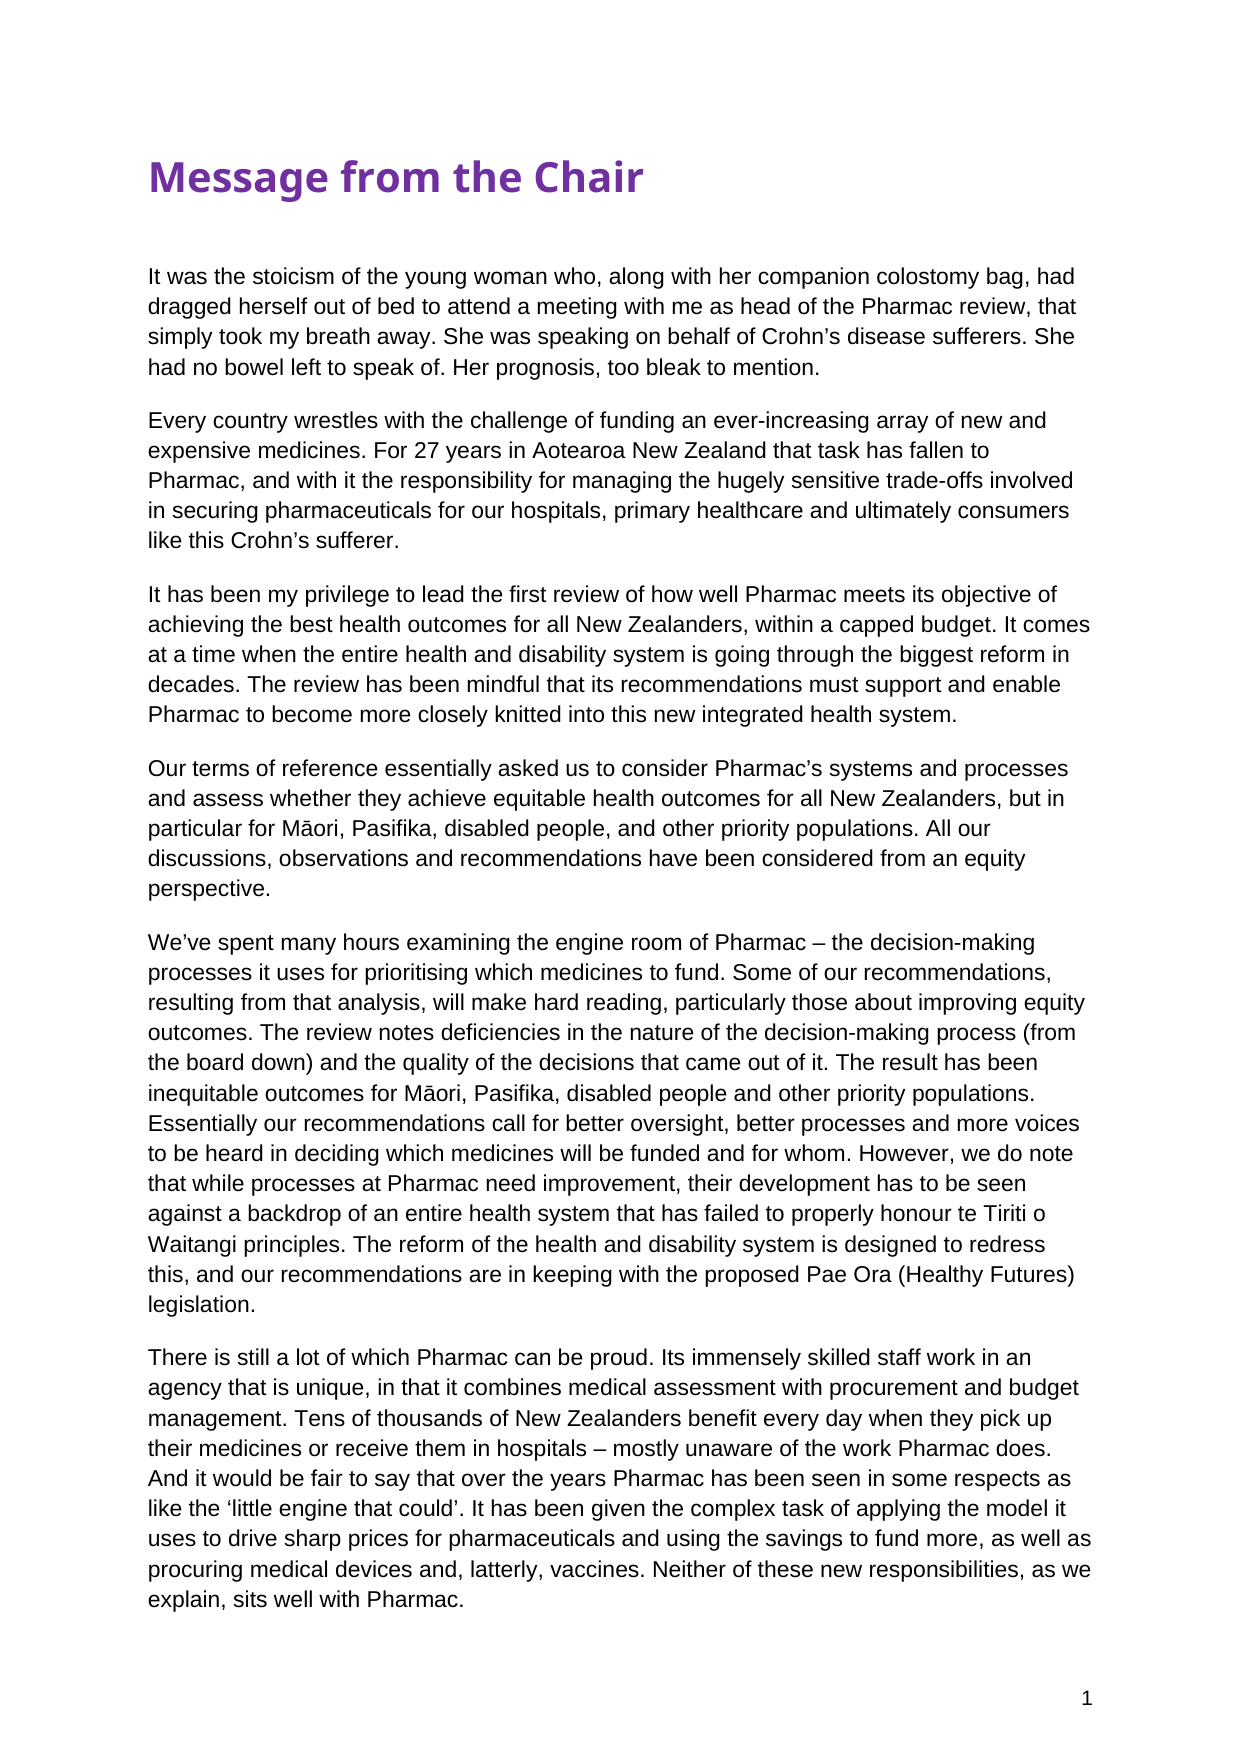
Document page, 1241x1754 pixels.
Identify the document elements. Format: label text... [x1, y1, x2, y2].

text It was the stoicism of the young woman who, along with her companion colostomy bag, had dragged herself out of bed to attend a meeting with me as head of the Pharmac review, that simply took my breath away. She was speaking on behalf of Crohn’s disease sufferers. She had no bowel left to speak of. Her prognosis, too bleak to mention. [148, 263, 1092, 380]
text Our terms of reference essentially asked us to consider Pharmac’s systems and processes and assess whether they achieve equitable health outcomes for all New Zealanders, but in particular for Māori, Pasifika, disabled people, and other priority populations. All our discussions, observations and recommendations have been considered from an equity perspective. [148, 754, 1092, 902]
text We’ve spent many hours examining the engine room of Pharmac – the decision-making processes it uses for prioritising which medicines to fund. Some of our recommendations, resulting from that analysis, will make hard reading, particularly those about improving equity outcomes. The review notes deficiencies in the nature of the decision-making process (from the board down) and the quality of the decisions that came out of it. The result has been inequitable outcomes for Māori, Pasifika, disabled people and other priority populations. Essentially our recommendations call for better oversight, better processes and more voices to be heard in deciding which medicines will be funded and for whom. However, we do note that while processes at Pharmac need improvement, their development has to be seen against a backdrop of an entire health system that has failed to properly honour te Tiriti o Waitangi principles. The reform of the health and disability system is designed to redress this, and our recommendations are in keeping with the proposed Pae Ora (Healthy Futures) legislation. [148, 928, 1092, 1317]
text There is still a lot of which Pharmac can be proud. Its immensely skilled staff work in an agency that is unique, in that it combines medical assessment with procurement and budget management. Tens of thousands of New Zealanders benefit every day when they pick up their medicines or receive them in hospitals – mostly unaware of the work Pharmac does. And it would be fair to say that over the years Pharmac has been seen in some respects as like the ‘little engine that could’. It has been given the complex task of applying the model it uses to drive sharp prices for pharmaceuticals and using the savings to fund more, as well as procuring medical devices and, latterly, vaccines. Neither of these new responsibilities, as we explain, sits well with Pharmac. [148, 1344, 1092, 1612]
text Every country wrestles with the challenge of funding an ever-increasing array of new and expensive medicines. For 27 years in Aotearoa New Zealand that task has fallen to Pharmac, and with it the responsibility for managing the hugely sensitive trade-offs involved in securing pharmaceuticals for our hospitals, primary healthcare and ultimately consumers like this Crohn’s sufferer. [148, 407, 1092, 554]
text It has been my privilege to lead the first review of how well Pharmac meets its objective of achieving the best health outcomes for all New Zealanders, within a capped budget. It comes at a time when the entire health and disability system is going through the biggest reform in decades. The review has been mindful that its recommendations must support and enable Pharmac to become more closely knitted into this new integrated health system. [148, 581, 1092, 728]
subtitle Message from the Chair [148, 148, 1092, 204]
